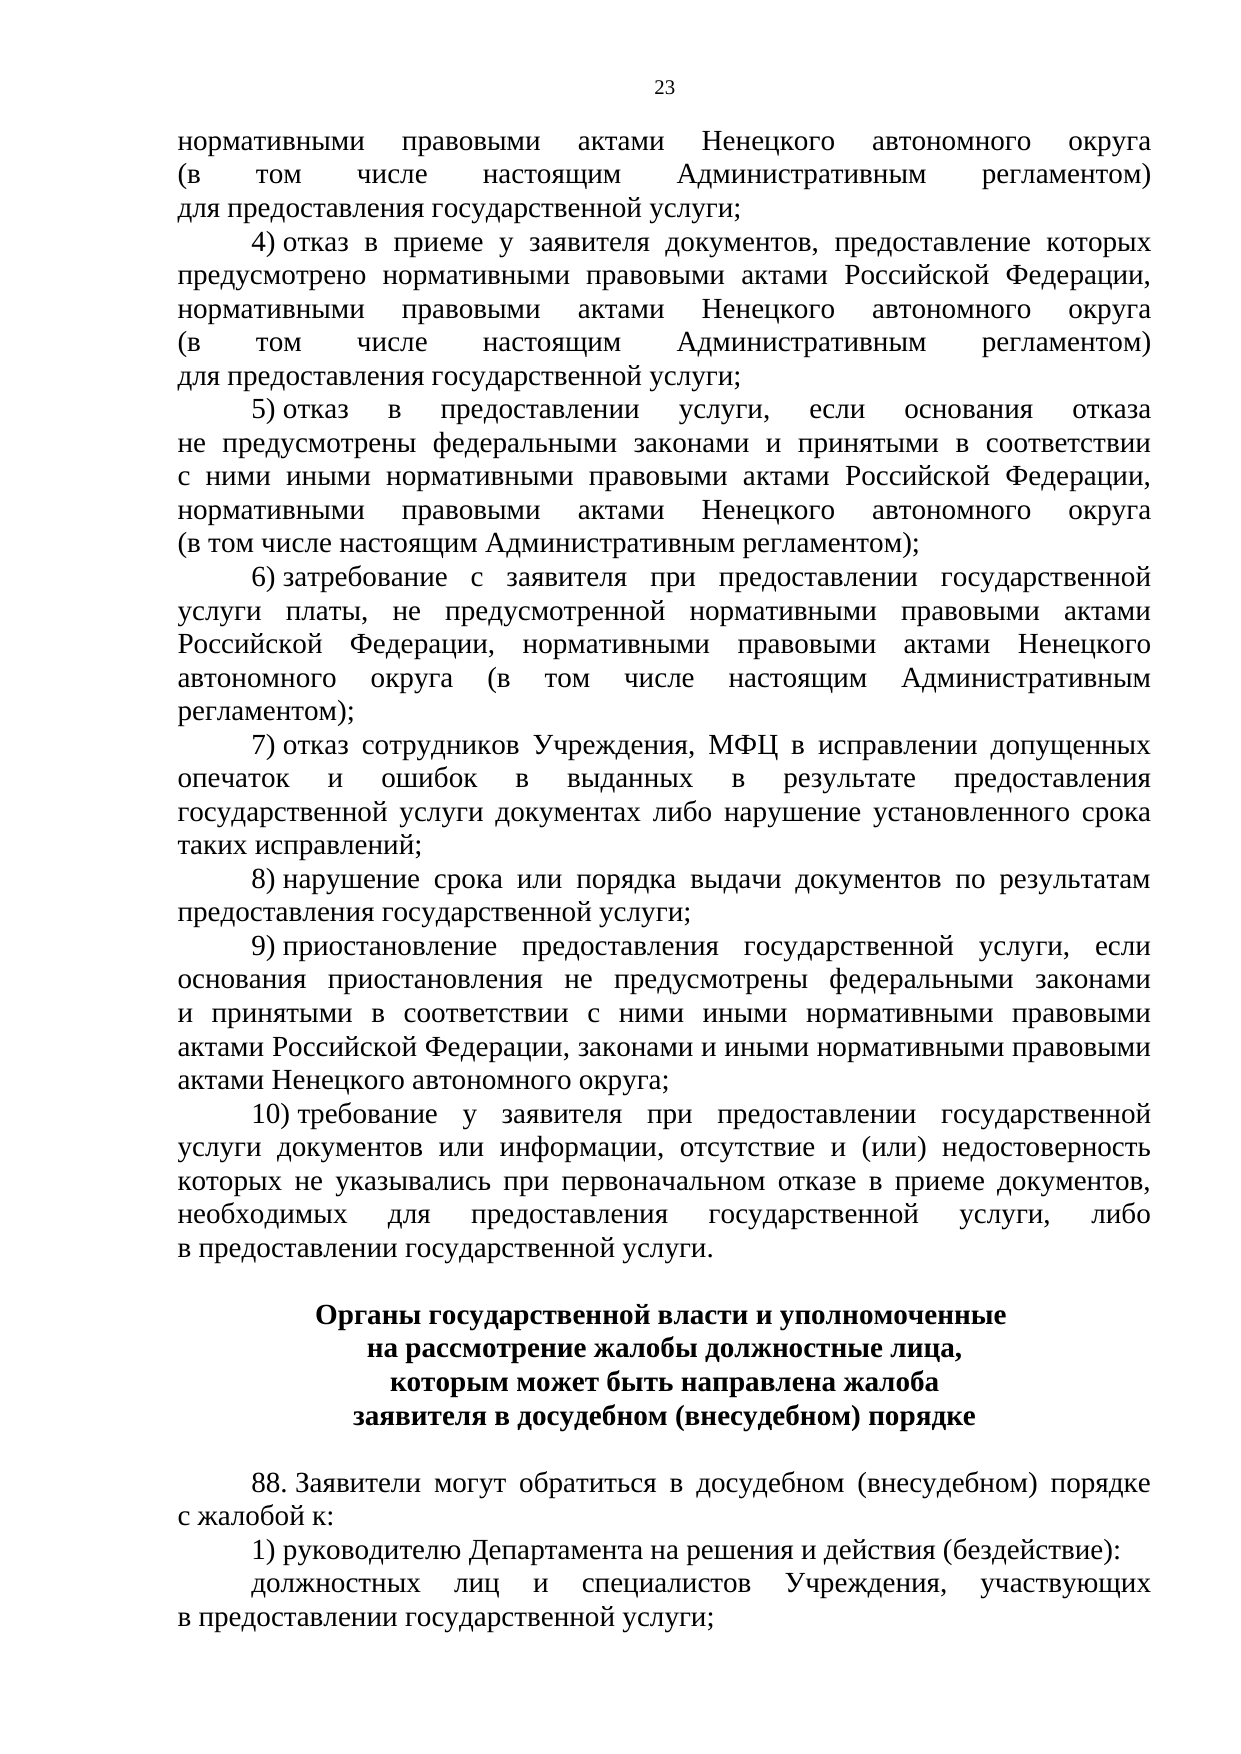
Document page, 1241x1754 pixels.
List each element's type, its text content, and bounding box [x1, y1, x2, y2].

text 4) отказ в приеме у заявителя документов, предоставление которых предусмотрено нормативными правовыми актами Российской Федерации, нормативными правовыми актами Ненецкого автономного округа (в том числе настоящим Административным регламентом) для предоставления государственной услуги; [177, 224, 1152, 391]
text 10) требование у заявителя при предоставлении государственной услуги документов или информации, отсутствие и (или) недостоверность которых не указывались при первоначальном отказе в приеме документов, необходимых для предоставления государственной услуги, либо в предоставлении государственной услуги. [177, 1096, 1152, 1263]
text 1) руководителю Департамента на решения и действия (бездействие): [177, 1532, 1152, 1565]
text заявителя в досудебном (внесудебном) порядке [177, 1398, 1152, 1431]
text Органы государственной власти и уполномоченные на рассмотрение жалобы должностные лица, [177, 1297, 1152, 1364]
text 88. Заявители могут обратиться в досудебном (внесудебном) порядке с жалобой к: [177, 1465, 1152, 1532]
text 7) отказ сотрудников Учреждения, МФЦ в исправлении допущенных опечаток и ошибок в выданных в результате предоставления государственной услуги документах либо нарушение установленного срока таких исправлений; [177, 727, 1152, 861]
text 6) затребование с заявителя при предоставлении государственной услуги платы, не предусмотренной нормативными правовыми актами Российской Федерации, нормативными правовыми актами Ненецкого автономного округа (в том числе настоящим Административным регламентом); [177, 559, 1152, 727]
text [177, 123, 1152, 224]
text 5) отказ в предоставлении услуги, если основания отказа не предусмотрены федеральными законами и принятыми в соответствии с ними иными нормативными правовыми актами Российской Федерации, нормативными правовыми актами Ненецкого автономного округа (в том числе настоящим Административным регламентом); [177, 391, 1152, 559]
text 9) приостановление предоставления государственной услуги, если основания приостановления не предусмотрены федеральными законами и принятыми в соответствии с ними иными нормативными правовыми актами Российской Федерации, законами и иными нормативными правовыми актами Ненецкого автономного округа; [177, 928, 1152, 1096]
text 8) нарушение срока или порядка выдачи документов по результатам предоставления государственной услуги; [177, 861, 1152, 928]
text должностных лиц и специалистов Учреждения, участвующих в предоставлении государственной услуги; [177, 1565, 1152, 1632]
text которым может быть направлена жалоба [177, 1364, 1152, 1398]
